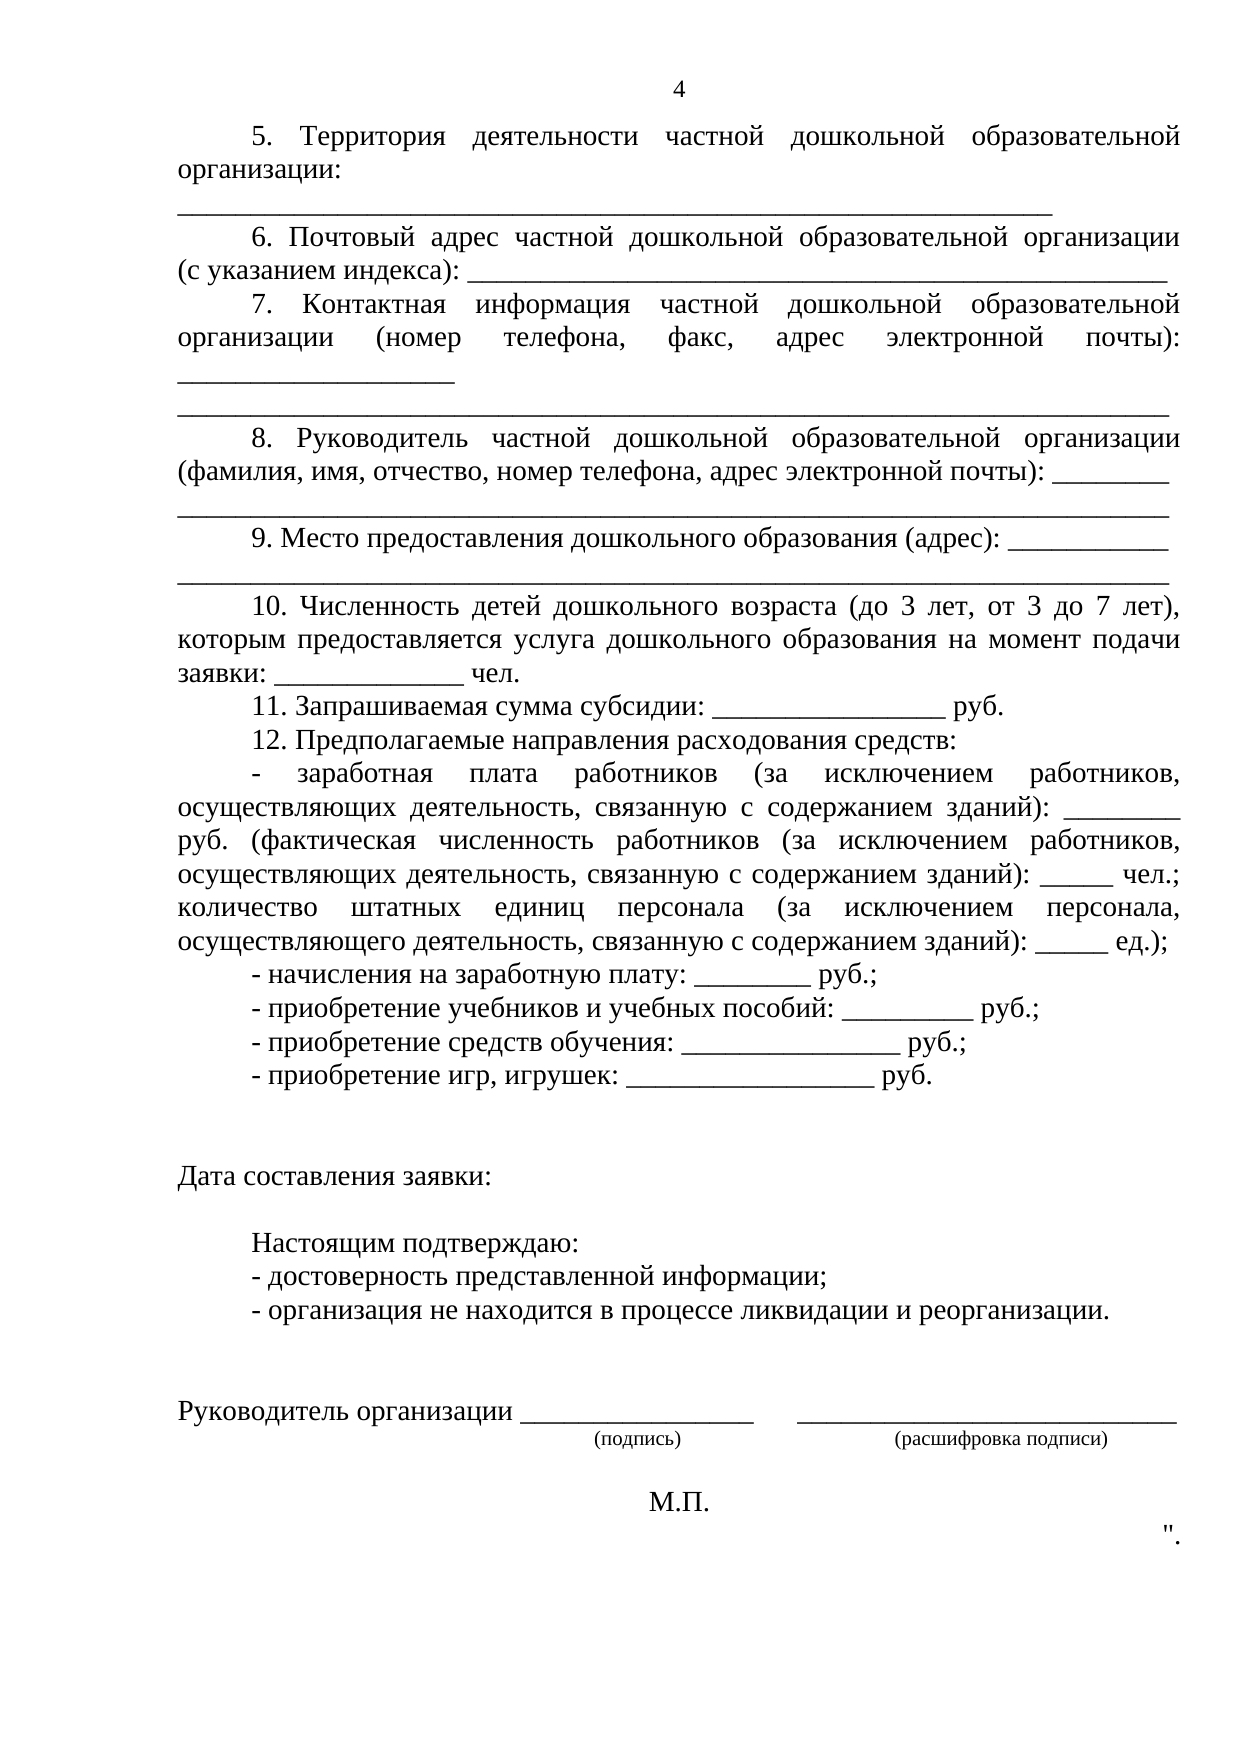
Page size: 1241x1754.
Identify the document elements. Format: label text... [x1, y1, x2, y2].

text (подпись) (расшифровка подписи) [177, 1426, 1181, 1450]
text ____________________________________________________________________ [177, 554, 1181, 588]
text ____________________________________________________________________ [177, 386, 1181, 420]
text М.П. [177, 1484, 1181, 1517]
text 10. Численность детей дошкольного возраста (до 3 лет, от 3 до 7 лет), которым предоставляется услуга дошкольного образования на момент подачи заявки: _____________ чел. [177, 588, 1181, 688]
text Руководитель организации ________________ __________________________ [177, 1393, 1181, 1426]
text 5. Территория деятельности частной дошкольной образовательной организации: ____________________________________________________________ [177, 118, 1181, 219]
text - заработная плата работников (за исключением работников, осуществляющих деятельность, связанную с содержанием зданий): ________ руб. (фактическая численность работников (за исключением работников, осуществляющих деятельность, связанную с содержанием зданий): _____ чел.; количество штатных единиц персонала (за исключением персонала, осуществляющего деятельность, связанную с содержанием зданий): _____ ед.); [177, 755, 1181, 957]
text - организация не находится в процессе ликвидации и реорганизации. [177, 1292, 1181, 1326]
text 7. Контактная информация частной дошкольной образовательной организации (номер телефона, факс, адрес электронной почты): ___________________ [177, 286, 1181, 386]
text ". [177, 1517, 1181, 1551]
text Дата составления заявки: [177, 1158, 1181, 1191]
text - начисления на заработную плату: ________ руб.; [177, 957, 1181, 990]
text - приобретение учебников и учебных пособий: _________ руб.; [177, 990, 1181, 1024]
text 9. Место предоставления дошкольного образования (адрес): ___________ [177, 521, 1181, 554]
text - достоверность представленной информации; [177, 1258, 1181, 1292]
text 11. Запрашиваемая сумма субсидии: ________________ руб. [177, 688, 1181, 722]
text 12. Предполагаемые направления расходования средств: [177, 722, 1181, 755]
text 6. Почтовый адрес частной дошкольной образовательной организации (с указанием индекса): ________________________________________________ [177, 219, 1181, 286]
text Настоящим подтверждаю: [177, 1225, 1181, 1258]
text - приобретение средств обучения: _______________ руб.; [177, 1024, 1181, 1057]
text - приобретение игр, игрушек: _________________ руб. [177, 1057, 1181, 1091]
text ____________________________________________________________________ [177, 487, 1181, 521]
text 8. Руководитель частной дошкольной образовательной организации (фамилия, имя, отчество, номер телефона, адрес электронной почты): ________ [177, 420, 1181, 487]
